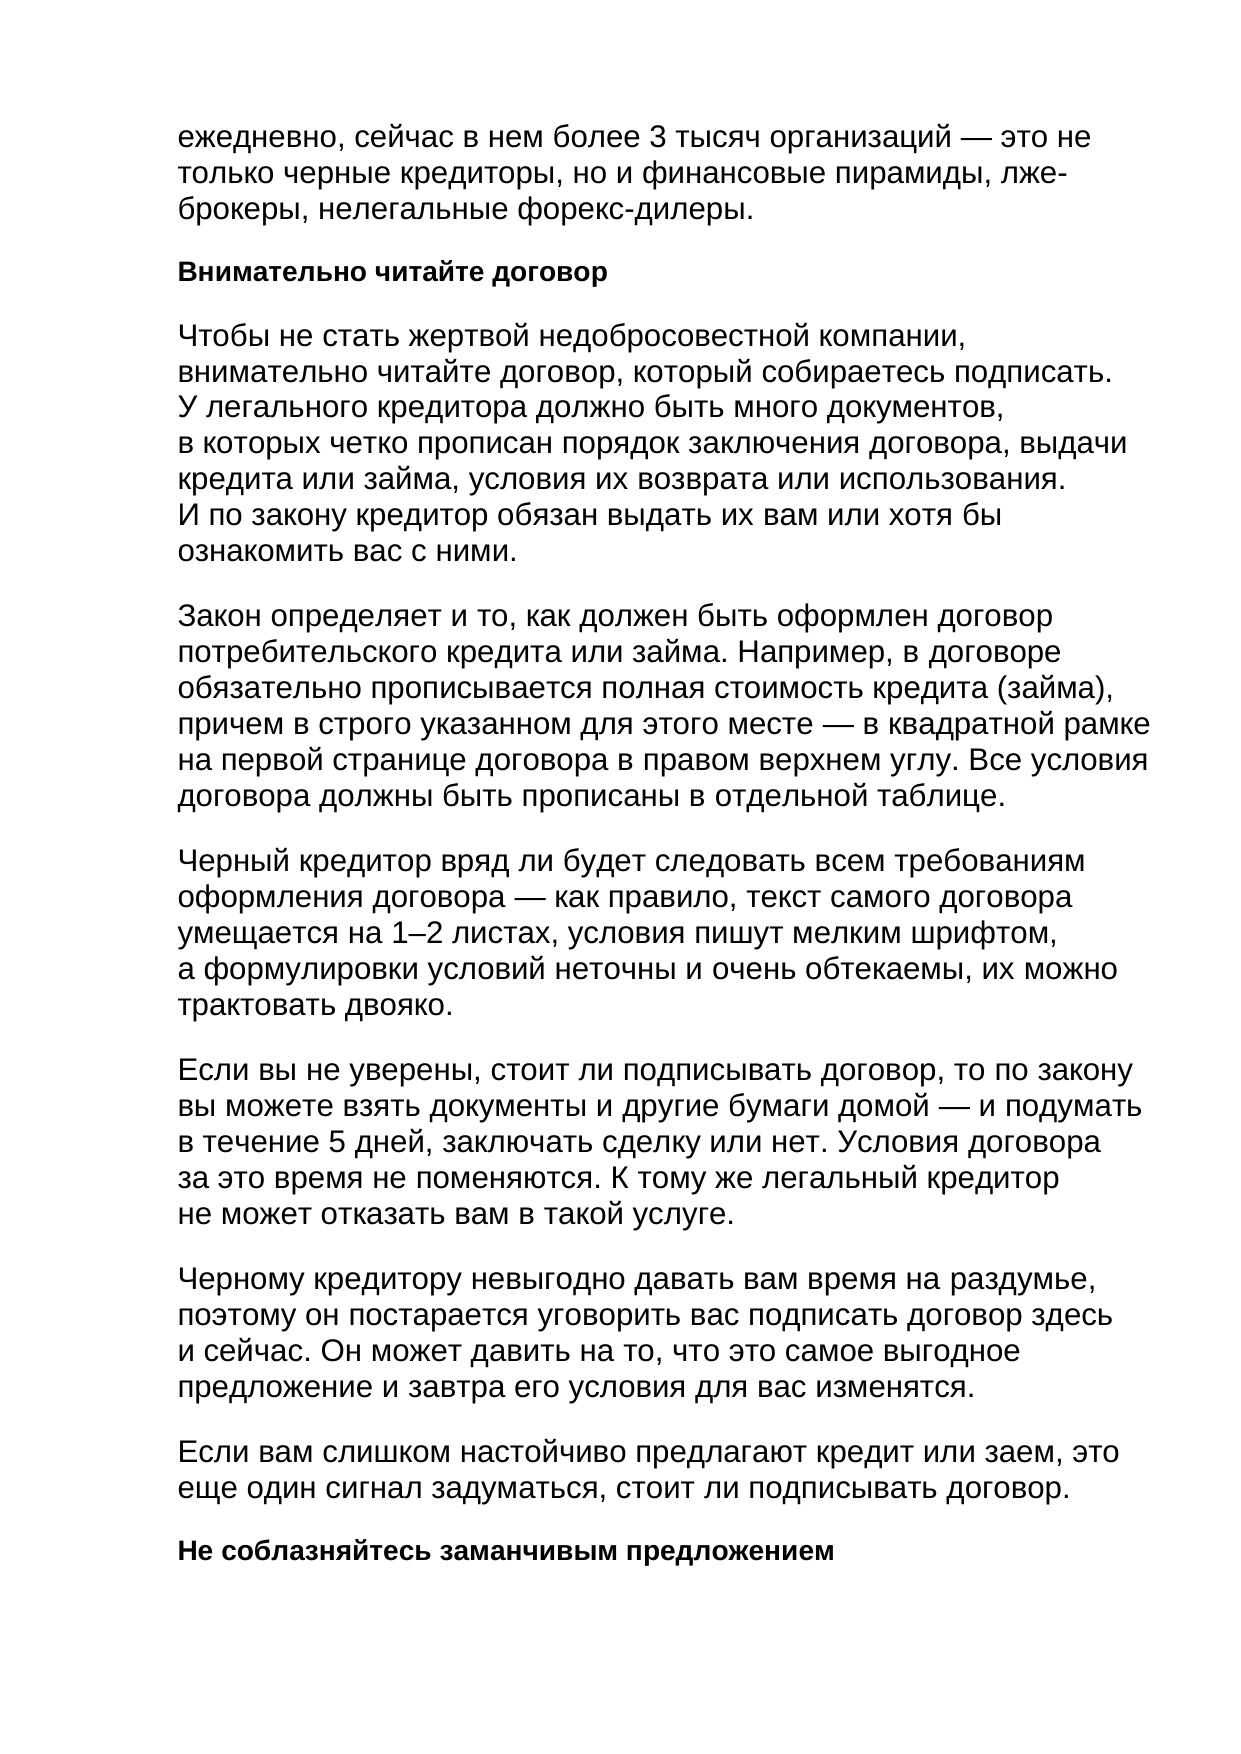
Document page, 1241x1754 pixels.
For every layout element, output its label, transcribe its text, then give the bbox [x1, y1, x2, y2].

text Чтобы не стать жертвой недобросовестной компании, внимательно читайте договор, который собираетесь подписать. У легального кредитора должно быть много документов, в которых четко прописан порядок заключения договора, выдачи кредита или займа, условия их возврата или использования. И по закону кредитор обязан выдать их вам или хотя бы ознакомить вас с ними. [177, 317, 1152, 568]
text Черному кредитору невыгодно давать вам время на раздумье, поэтому он постарается уговорить вас подписать договор здесь и сейчас. Он может давить на то, что это самое выгодное предложение и завтра его условия для вас изменятся. [177, 1260, 1152, 1404]
text Черный кредитор вряд ли будет следовать всем требованиям оформления договора — как правило, текст самого договора умещается на 1–2 листах, условия пишут мелким шрифтом, а формулировки условий неточны и очень обтекаемы, их можно трактовать двояко. [177, 842, 1152, 1022]
text Закон определяет и то, как должен быть оформлен договор потребительского кредита или займа. Например, в договоре обязательно прописывается полная стоимость кредита (займа), причем в строго указанном для этого месте — в квадратной рамке на первой странице договора в правом верхнем углу. Все условия договора должны быть прописаны в отдельной таблице. [177, 597, 1152, 813]
text Если вы не уверены, стоит ли подписывать договор, то по закону вы можете взять документы и другие бумаги домой — и подумать в течение 5 дней, заключать сделку или нет. Условия договора за это время не поменяются. К тому же легальный кредитор не может отказать вам в такой услуге. [177, 1051, 1152, 1231]
text Если вам слишком настойчиво предлагают кредит или заем, это еще один сигнал задуматься, стоит ли подписывать договор. [177, 1433, 1152, 1505]
text Внимательно читайте договор [177, 255, 1152, 287]
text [177, 118, 1152, 226]
text Не соблазняйтесь заманчивым предложением [177, 1534, 1152, 1566]
